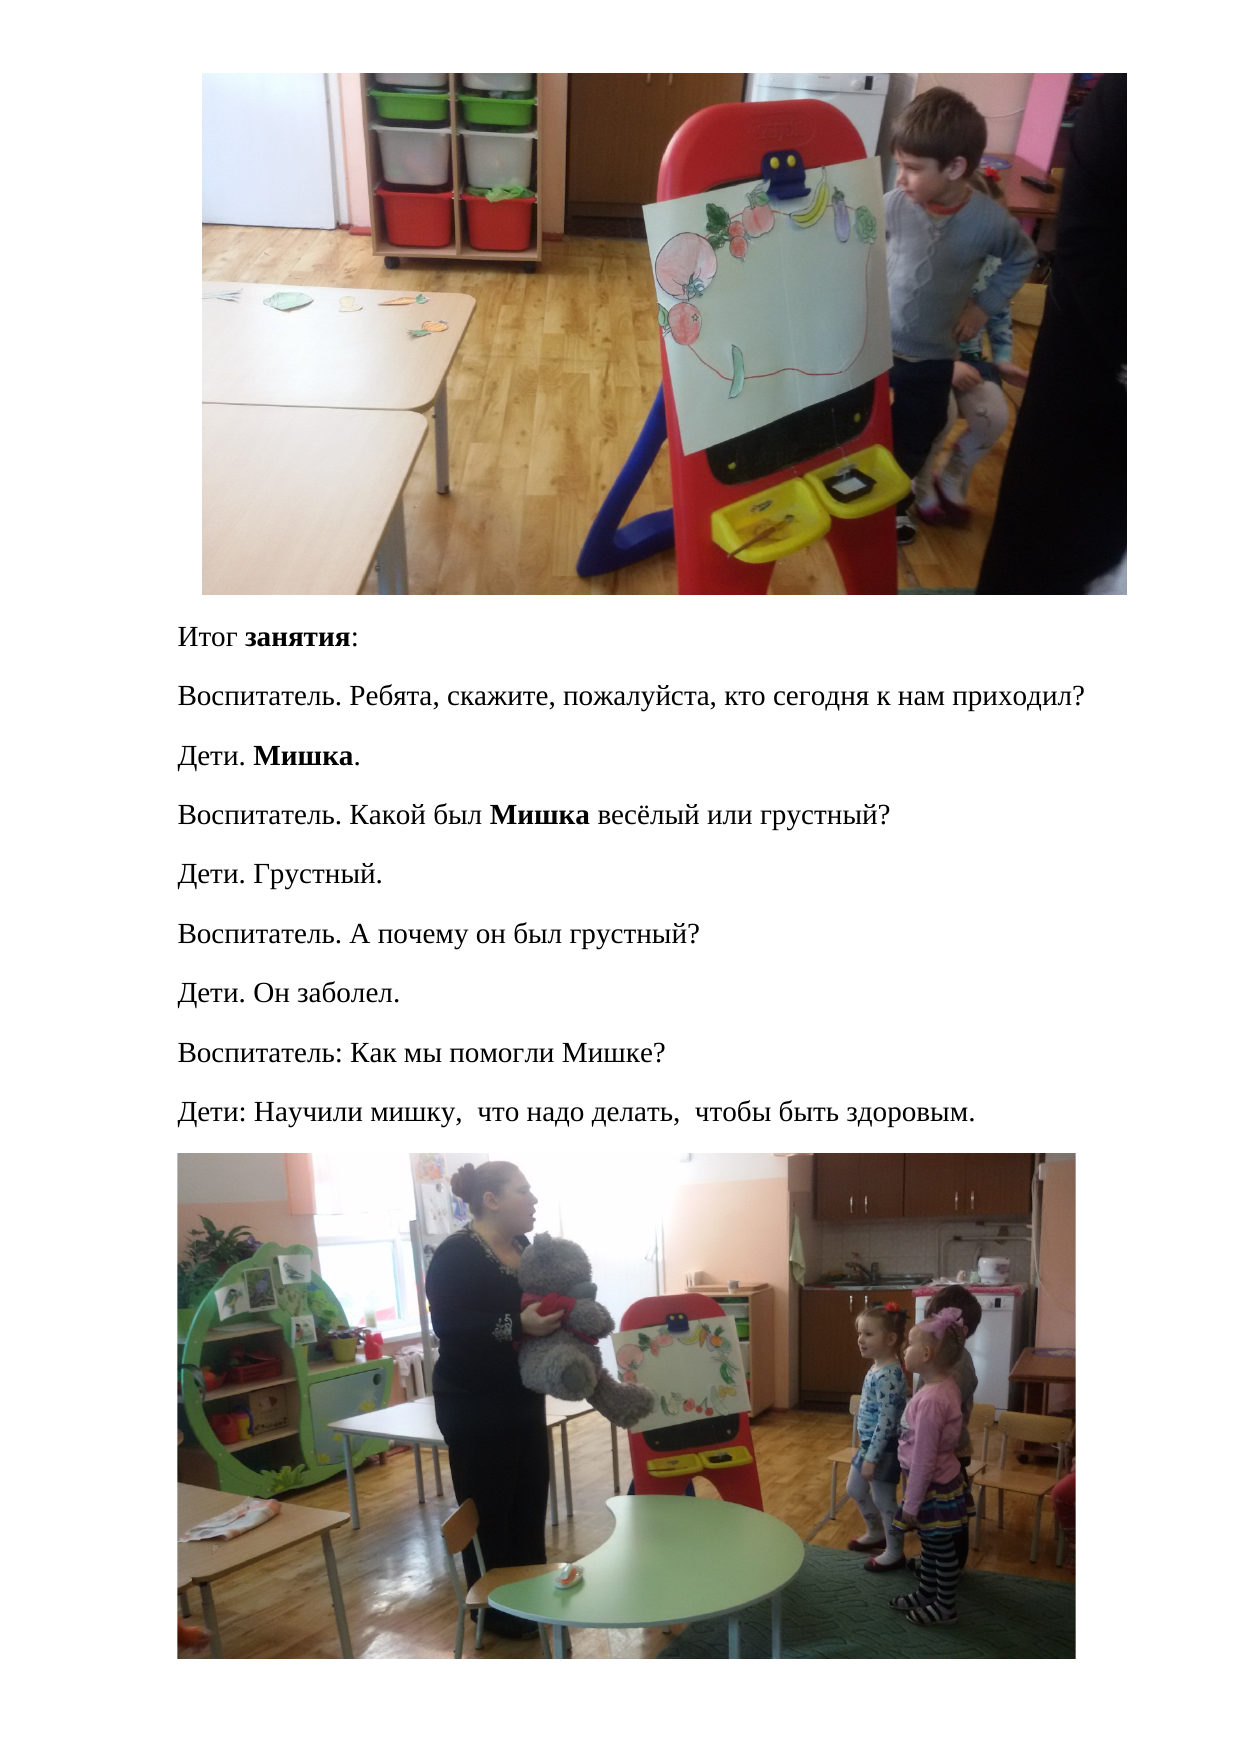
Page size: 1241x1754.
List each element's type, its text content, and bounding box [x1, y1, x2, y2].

text Дети: Научили мишку, что надо делать, чтобы быть здоровым. [177, 1094, 1152, 1128]
text Воспитатель. Ребята, скажите, пожалуйста, кто сегодня к нам приходил? [177, 678, 1152, 712]
text Итог занятия: [177, 619, 1152, 653]
text Дети. Грустный. [177, 857, 1152, 890]
text Воспитатель: Как мы помогли Мишке? [177, 1035, 1152, 1068]
text Дети. Он заболел. [177, 975, 1152, 1009]
text Воспитатель. А почему он был грустный? [177, 916, 1152, 949]
picture [177, 1153, 1076, 1659]
picture [202, 73, 1127, 595]
text Дети. Мишка. [177, 738, 1152, 771]
text Воспитатель. Какой был Мишка весёлый или грустный? [177, 797, 1152, 831]
